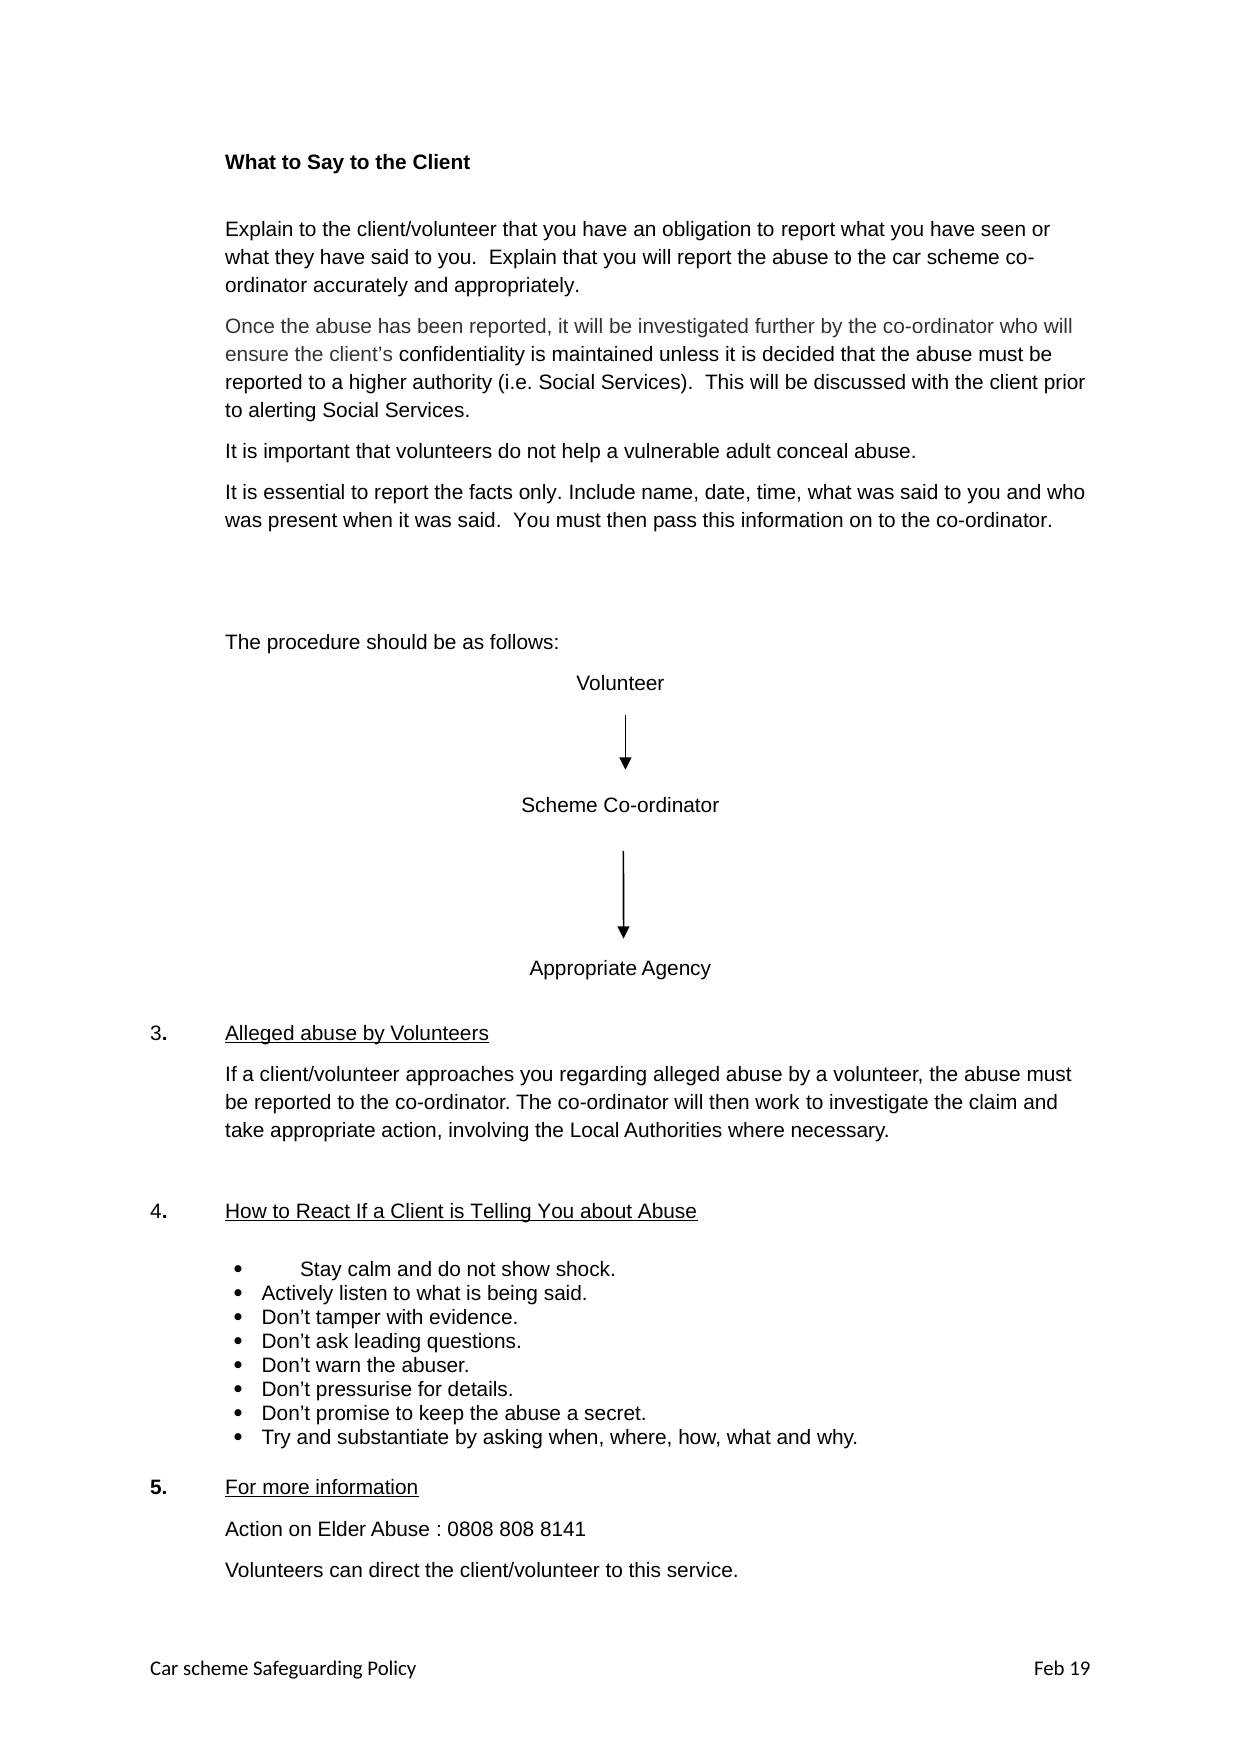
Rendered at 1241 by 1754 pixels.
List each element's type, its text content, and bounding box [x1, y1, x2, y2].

text The procedure should be as follows: [225, 630, 1090, 654]
list Don’t ask leading questions. [234, 1329, 1090, 1353]
text Appropriate Agency [150, 956, 1090, 980]
text 3. Alleged abuse by Volunteers [150, 1021, 1090, 1044]
text Volunteer [150, 671, 1090, 695]
text It is essential to report the facts only. Include name, date, time, what was said to you and who was present when it was said. You must then pass this information on to the co-ordinator. [150, 480, 1090, 532]
text Volunteers can direct the client/volunteer to this service. [150, 1558, 1090, 1582]
subtitle What to Say to the Client [150, 150, 1090, 174]
text 5. For more information [150, 1475, 1090, 1499]
subtitle 4. How to React If a Client is Telling You about Abuse [150, 1199, 1090, 1257]
text It is important that volunteers do not help a vulnerable adult conceal abuse. [150, 439, 1090, 463]
list Don’t promise to keep the abuse a secret. [234, 1401, 1090, 1425]
text Once the abuse has been reported, it will be investigated further by the co-ordinator who will ensure the client’s confidentiality is maintained unless it is decided that the abuse must be reported to a higher authority (i.e. Social Services). This will be discussed with the client prior to alerting Social Services. [150, 313, 1090, 422]
list Actively listen to what is being said. [234, 1281, 1090, 1305]
text If a client/volunteer approaches you regarding alleged abuse by a volunteer, the abuse must be reported to the co-ordinator. The co-ordinator will then work to investigate the claim and take appropriate action, involving the Local Authorities where necessary. [150, 1061, 1090, 1142]
text Scheme Co-ordinator [150, 793, 1090, 817]
text Explain to the client/volunteer that you have an obligation to report what you have seen or what they have said to you. Explain that you will report the abuse to the car scheme co-ordinator accurately and appropriately. [150, 216, 1090, 297]
list Don’t pressurise for details. [234, 1377, 1090, 1401]
list Don’t tamper with evidence. [234, 1305, 1090, 1329]
list Try and substantiate by asking when, where, how, what and why. [234, 1425, 1090, 1475]
list Stay calm and do not show shock. [234, 1257, 1090, 1281]
text Action on Elder Abuse : 0808 808 8141 [150, 1517, 1090, 1541]
list Don’t warn the abuser. [234, 1353, 1090, 1377]
